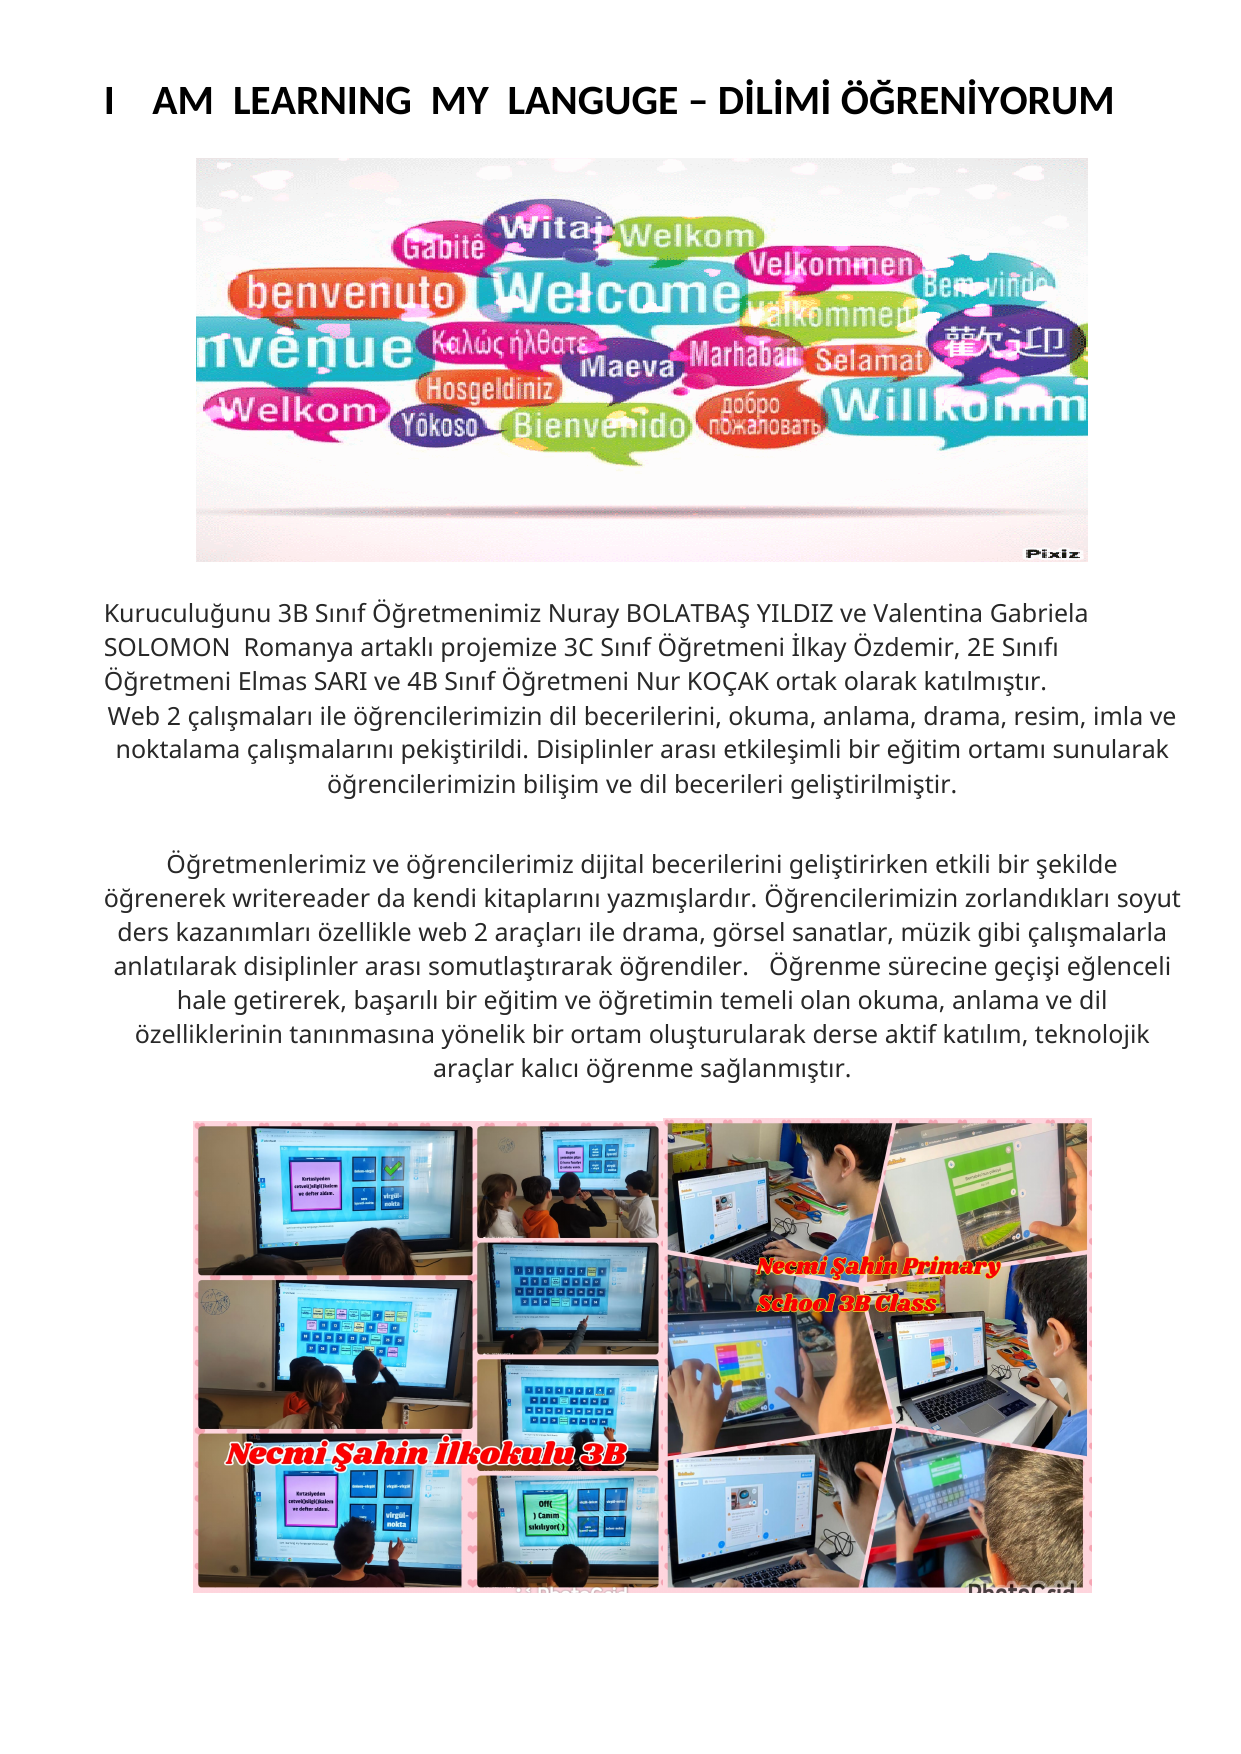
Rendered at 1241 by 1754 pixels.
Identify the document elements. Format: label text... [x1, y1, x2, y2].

picture [196, 158, 1088, 562]
picture [193, 1118, 1092, 1593]
text Öğretmenlerimiz ve öğrencilerimiz dijital becerilerini geliştirirken etkili bir şekilde öğrenerek writereader da kendi kitaplarını yazmışlardır. Öğrencilerimizin zorlandıkları soyut ders kazanımları özellikle web 2 araçları ile drama, görsel sanatlar, müzik gibi çalışmalarla anlatılarak disiplinler arası somutlaştırarak öğrendiler. Öğrenme sürecine geçişi eğlenceli hale getirerek, başarılı bir eğitim ve öğretimin temeli olan okuma, anlama ve dil özelliklerinin tanınmasına yönelik bir ortam oluşturularak derse aktif katılım, teknolojik araçlar kalıcı öğrenme sağlanmıştır. [103, 846, 1181, 1085]
text Web 2 çalışmaları ile öğrencilerimizin dil becerilerini, okuma, anlama, drama, resim, imla ve noktalama çalışmalarını pekiştirildi. Disiplinler arası etkileşimli bir eğitim ortamı sunularak öğrencilerimizin bilişim ve dil becerileri geliştirilmiştir. [103, 698, 1181, 800]
text Kuruculuğunu 3B Sınıf Öğretmenimiz Nuray BOLATBAŞ YILDIZ ve Valentina Gabriela SOLOMON Romanya artaklı projemize 3C Sınıf Öğretmeni İlkay Özdemir, 2E Sınıfı Öğretmeni Elmas SARI ve 4B Sınıf Öğretmeni Nur KOÇAK ortak olarak katılmıştır. [103, 596, 1181, 698]
